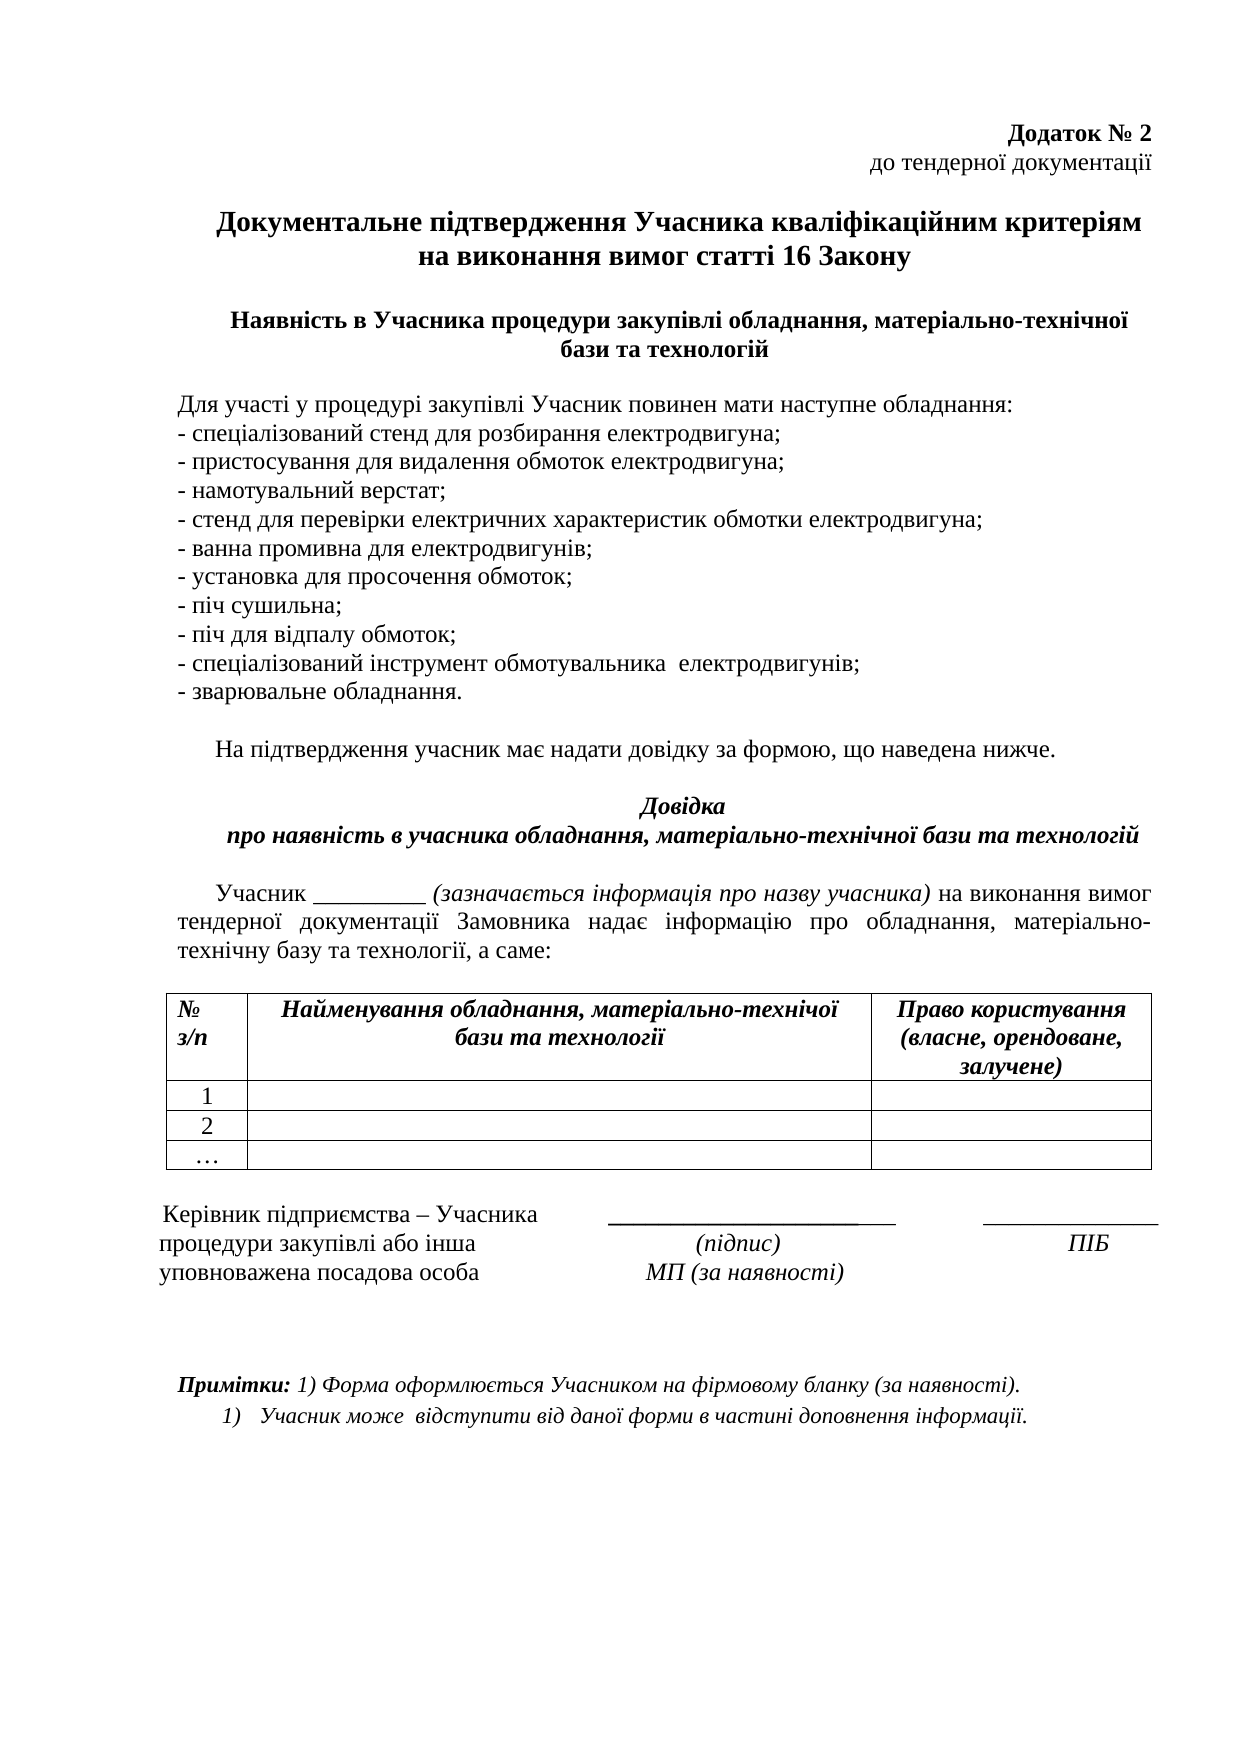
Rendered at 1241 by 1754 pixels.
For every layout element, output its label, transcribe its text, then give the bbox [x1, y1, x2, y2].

table_cell 2 [167, 1111, 247, 1139]
text про наявність в учасника обладнання, матеріально-технічної бази та технологій [177, 820, 1152, 849]
text - намотувальний верстат; [177, 475, 1152, 504]
table_cell [248, 1111, 871, 1139]
table_cell 1 [167, 1081, 247, 1110]
table_header № з/п [167, 994, 247, 1080]
table_header _______________________ ______________ (підпис) ПІБ МП (за наявності) [597, 1170, 1181, 1285]
text Довідка [177, 791, 1152, 820]
table_cell [248, 1081, 871, 1110]
text до тендерної документації [740, 147, 1152, 176]
text - стенд для перевірки електричних характеристик обмотки електродвигуна; [177, 504, 1152, 533]
text На підтвердження учасник має надати довідку за формою, що наведена нижче. [177, 734, 1152, 763]
text - пристосування для видалення обмоток електродвигуна; [177, 446, 1152, 475]
table_cell [872, 1111, 1151, 1139]
table_header Керівник підприємства – Учасника процедури закупівлі або інша уповноважена посадова особа [148, 1170, 597, 1285]
table_cell [872, 1081, 1151, 1110]
text Для участі у процедурі закупівлі Учасник повинен мати наступне обладнання: [177, 389, 1152, 418]
text - зварювальне обладнання. [177, 676, 1152, 705]
text - ванна промивна для електродвигунів; [177, 533, 1152, 561]
text Учасник _________ (зазначається інформація про назву учасника) на виконання вимог тендерної документації Замовника надає інформацію про обладнання, матеріально-технічну базу та технології, а саме: [177, 878, 1152, 964]
table_cell [872, 1141, 1151, 1169]
text - піч для відпалу обмоток; [177, 619, 1152, 648]
table_header Найменування обладнання, матеріально-технічої бази та технології [248, 994, 871, 1080]
text - установка для просочення обмоток; [177, 561, 1152, 590]
list Учасник може відступити від даної форми в частині доповнення інформації. [222, 1402, 1152, 1428]
text Документальне підтвердження Учасника кваліфікаційним критеріям на виконання вимог статті 16 Закону [177, 204, 1152, 271]
text Додаток № 2 [740, 118, 1152, 147]
text - спеціалізований інструмент обмотувальника електродвигунів; [177, 648, 1152, 676]
text - піч сушильна; [177, 590, 1152, 619]
text Наявність в Учасника процедури закупівлі обладнання, матеріально-технічної бази та технологій [177, 305, 1152, 362]
text Примітки: 1) Форма оформлюється Учасником на фірмовому бланку (за наявності). [177, 1372, 1152, 1398]
table_cell … [167, 1141, 247, 1169]
table_header Право користування (власне, орендоване, залучене) [872, 994, 1151, 1080]
text - спеціалізований стенд для розбирання електродвигуна; [177, 418, 1152, 446]
table_cell [248, 1141, 871, 1169]
